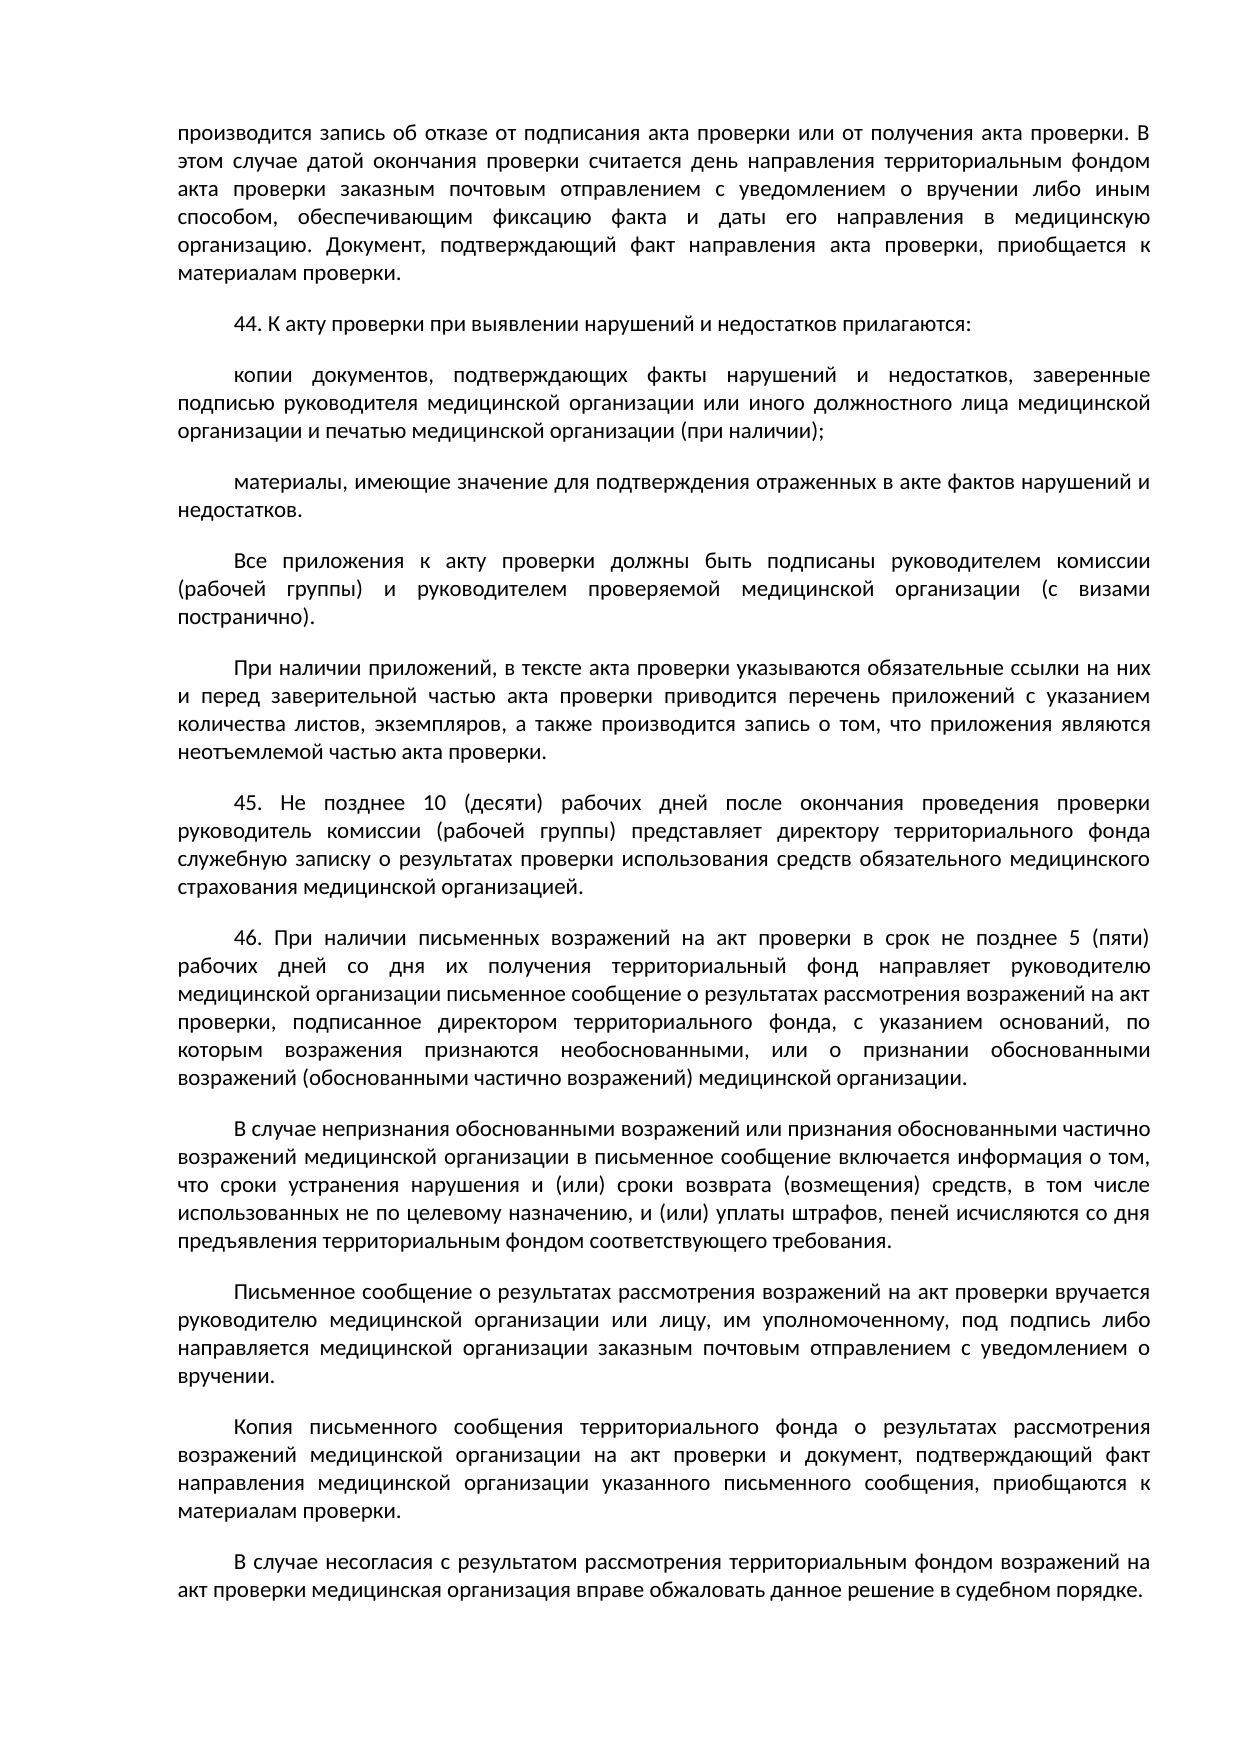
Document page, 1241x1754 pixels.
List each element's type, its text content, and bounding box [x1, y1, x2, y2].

text Все приложения к акту проверки должны быть подписаны руководителем комиссии (рабочей группы) и руководителем проверяемой медицинской организации (с визами постранично). [177, 546, 1152, 630]
text При наличии приложений, в тексте акта проверки указываются обязательные ссылки на них и перед заверительной частью акта проверки приводится перечень приложений с указанием количества листов, экземпляров, а также производится запись о том, что приложения являются неотъемлемой частью акта проверки. [177, 653, 1152, 765]
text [177, 118, 1152, 286]
text 46. При наличии письменных возражений на акт проверки в срок не позднее 5 (пяти) рабочих дней со дня их получения территориальный фонд направляет руководителю медицинской организации письменное сообщение о результатах рассмотрения возражений на акт проверки, подписанное директором территориального фонда, с указанием оснований, по которым возражения признаются необоснованными, или о признании обоснованными возражений (обоснованными частично возражений) медицинской организации. [177, 923, 1152, 1091]
text В случае несогласия с результатом рассмотрения территориальным фондом возражений на акт проверки медицинская организация вправе обжаловать данное решение в судебном порядке. [177, 1547, 1152, 1603]
text В случае непризнания обоснованными возражений или признания обоснованными частично возражений медицинской организации в письменное сообщение включается информация о том, что сроки устранения нарушения и (или) сроки возврата (возмещения) средств, в том числе использованных не по целевому назначению, и (или) уплаты штрафов, пеней исчисляются со дня предъявления территориальным фондом соответствующего требования. [177, 1114, 1152, 1254]
text 44. К акту проверки при выявлении нарушений и недостатков прилагаются: [177, 309, 1152, 337]
text 45. Не позднее 10 (десяти) рабочих дней после окончания проведения проверки руководитель комиссии (рабочей группы) представляет директору территориального фонда служебную записку о результатах проверки использования средств обязательного медицинского страхования медицинской организацией. [177, 788, 1152, 900]
text копии документов, подтверждающих факты нарушений и недостатков, заверенные подписью руководителя медицинской организации или иного должностного лица медицинской организации и печатью медицинской организации (при наличии); [177, 360, 1152, 444]
text Копия письменного сообщения территориального фонда о результатах рассмотрения возражений медицинской организации на акт проверки и документ, подтверждающий факт направления медицинской организации указанного письменного сообщения, приобщаются к материалам проверки. [177, 1412, 1152, 1524]
text Письменное сообщение о результатах рассмотрения возражений на акт проверки вручается руководителю медицинской организации или лицу, им уполномоченному, под подпись либо направляется медицинской организации заказным почтовым отправлением с уведомлением о вручении. [177, 1277, 1152, 1389]
text материалы, имеющие значение для подтверждения отраженных в акте фактов нарушений и недостатков. [177, 467, 1152, 523]
